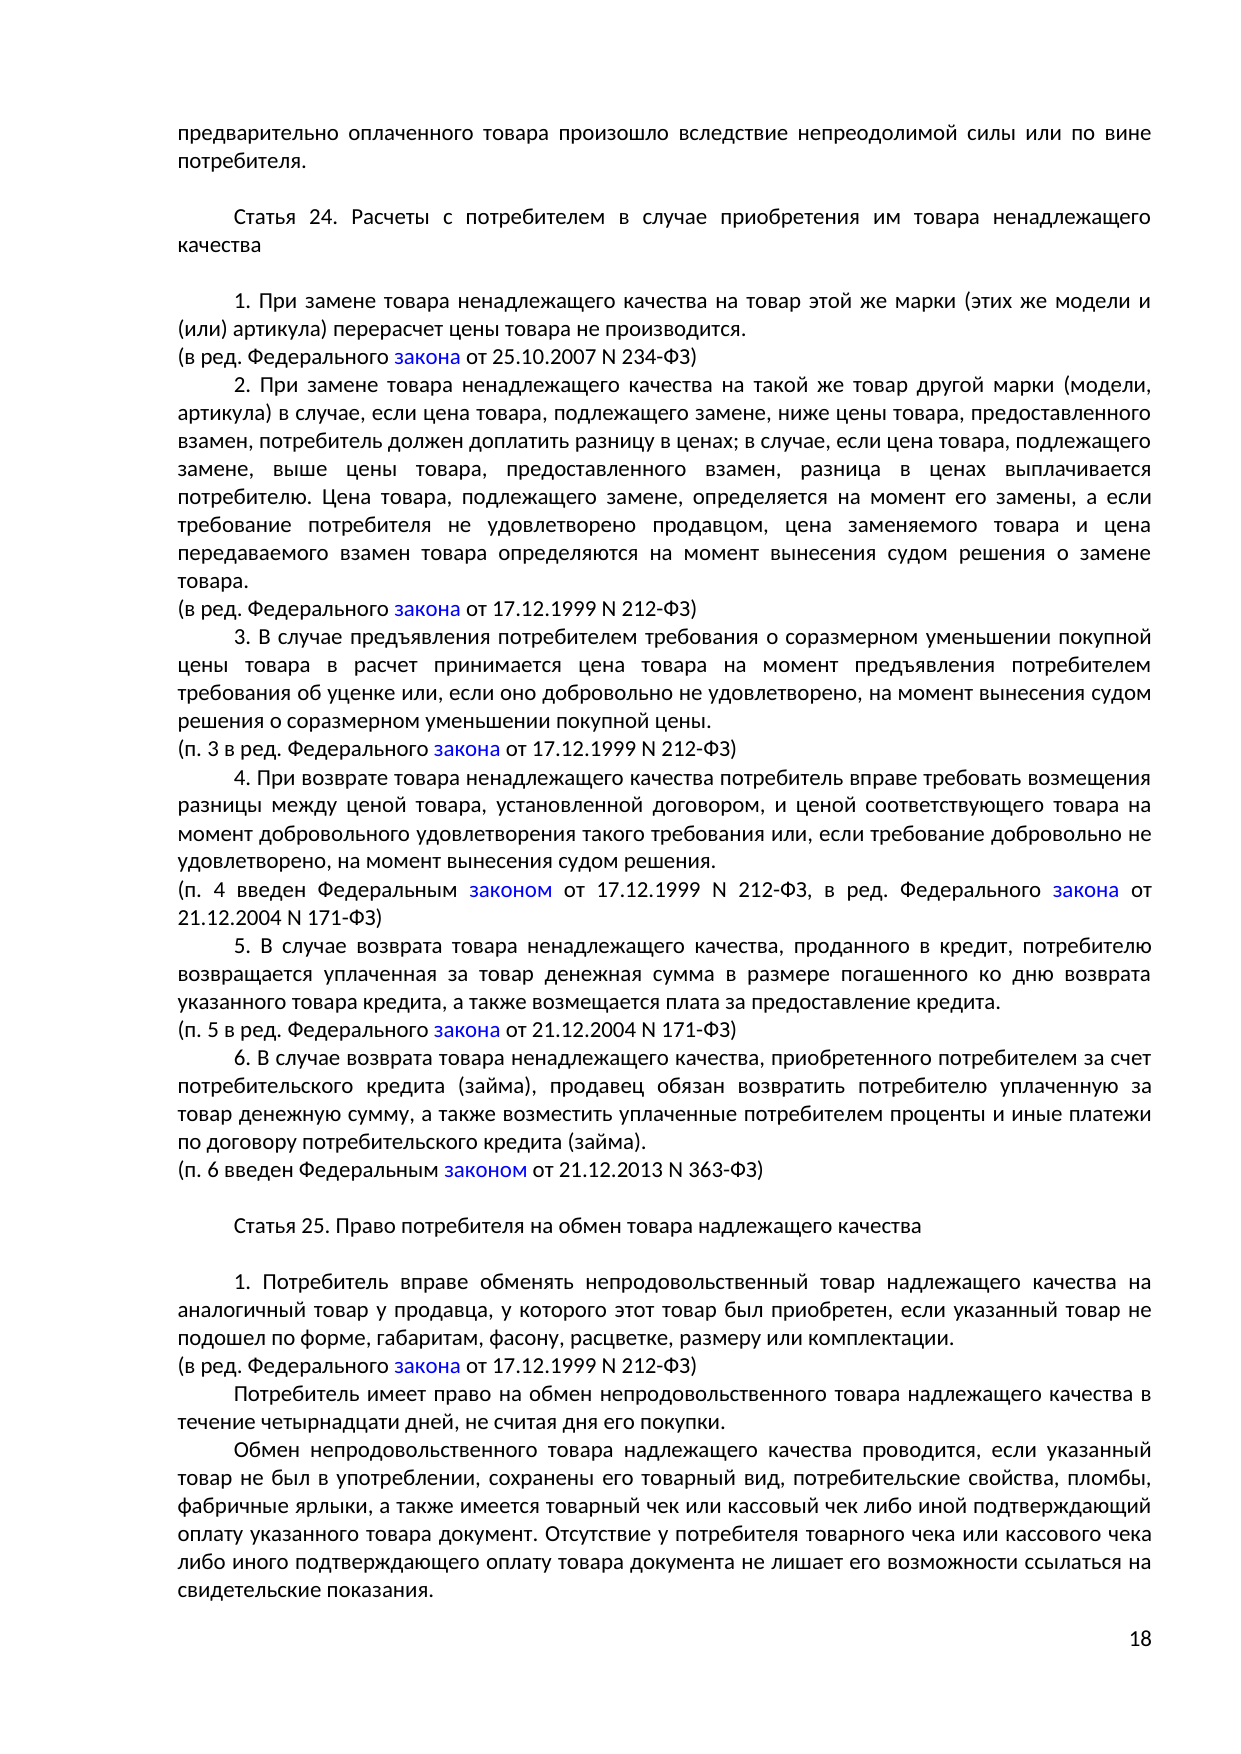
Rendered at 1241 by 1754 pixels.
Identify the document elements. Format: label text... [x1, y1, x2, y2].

text (в ред. Федерального закона от 17.12.1999 N 212-ФЗ) [177, 1351, 1152, 1379]
text (в ред. Федерального закона от 25.10.2007 N 234-ФЗ) [177, 342, 1152, 370]
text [177, 118, 1152, 174]
text 4. При возврате товара ненадлежащего качества потребитель вправе требовать возмещения разницы между ценой товара, установленной договором, и ценой соответствующего товара на момент добровольного удовлетворения такого требования или, если требование добровольно не удовлетворено, на момент вынесения судом решения. [177, 763, 1152, 875]
text (п. 4 введен Федеральным законом от 17.12.1999 N 212-ФЗ, в ред. Федерального закона от 21.12.2004 N 171-ФЗ) [177, 875, 1152, 931]
text 2. При замене товара ненадлежащего качества на такой же товар другой марки (модели, артикула) в случае, если цена товара, подлежащего замене, ниже цены товара, предоставленного взамен, потребитель должен доплатить разницу в ценах; в случае, если цена товара, подлежащего замене, выше цены товара, предоставленного взамен, разница в ценах выплачивается потребителю. Цена товара, подлежащего замене, определяется на момент его замены, а если требование потребителя не удовлетворено продавцом, цена заменяемого товара и цена передаваемого взамен товара определяются на момент вынесения судом решения о замене товара. [177, 370, 1152, 594]
text (в ред. Федерального закона от 17.12.1999 N 212-ФЗ) [177, 594, 1152, 622]
text (п. 6 введен Федеральным законом от 21.12.2013 N 363-ФЗ) [177, 1155, 1152, 1183]
text (п. 3 в ред. Федерального закона от 17.12.1999 N 212-ФЗ) [177, 734, 1152, 763]
text Обмен непродовольственного товара надлежащего качества проводится, если указанный товар не был в употреблении, сохранены его товарный вид, потребительские свойства, пломбы, фабричные ярлыки, а также имеется товарный чек или кассовый чек либо иной подтверждающий оплату указанного товара документ. Отсутствие у потребителя товарного чека или кассового чека либо иного подтверждающего оплату товара документа не лишает его возможности ссылаться на свидетельские показания. [177, 1435, 1152, 1603]
text Статья 24. Расчеты с потребителем в случае приобретения им товара ненадлежащего качества [177, 202, 1152, 258]
text 5. В случае возврата товара ненадлежащего качества, проданного в кредит, потребителю возвращается уплаченная за товар денежная сумма в размере погашенного ко дню возврата указанного товара кредита, а также возмещается плата за предоставление кредита. [177, 931, 1152, 1015]
text 1. При замене товара ненадлежащего качества на товар этой же марки (этих же модели и (или) артикула) перерасчет цены товара не производится. [177, 286, 1152, 342]
text 6. В случае возврата товара ненадлежащего качества, приобретенного потребителем за счет потребительского кредита (займа), продавец обязан возвратить потребителю уплаченную за товар денежную сумму, а также возместить уплаченные потребителем проценты и иные платежи по договору потребительского кредита (займа). [177, 1043, 1152, 1155]
text Потребитель имеет право на обмен непродовольственного товара надлежащего качества в течение четырнадцати дней, не считая дня его покупки. [177, 1379, 1152, 1435]
text (п. 5 в ред. Федерального закона от 21.12.2004 N 171-ФЗ) [177, 1015, 1152, 1043]
text 3. В случае предъявления потребителем требования о соразмерном уменьшении покупной цены товара в расчет принимается цена товара на момент предъявления потребителем требования об уценке или, если оно добровольно не удовлетворено, на момент вынесения судом решения о соразмерном уменьшении покупной цены. [177, 622, 1152, 734]
text 1. Потребитель вправе обменять непродовольственный товар надлежащего качества на аналогичный товар у продавца, у которого этот товар был приобретен, если указанный товар не подошел по форме, габаритам, фасону, расцветке, размеру или комплектации. [177, 1267, 1152, 1351]
text Статья 25. Право потребителя на обмен товара надлежащего качества [177, 1211, 1152, 1239]
